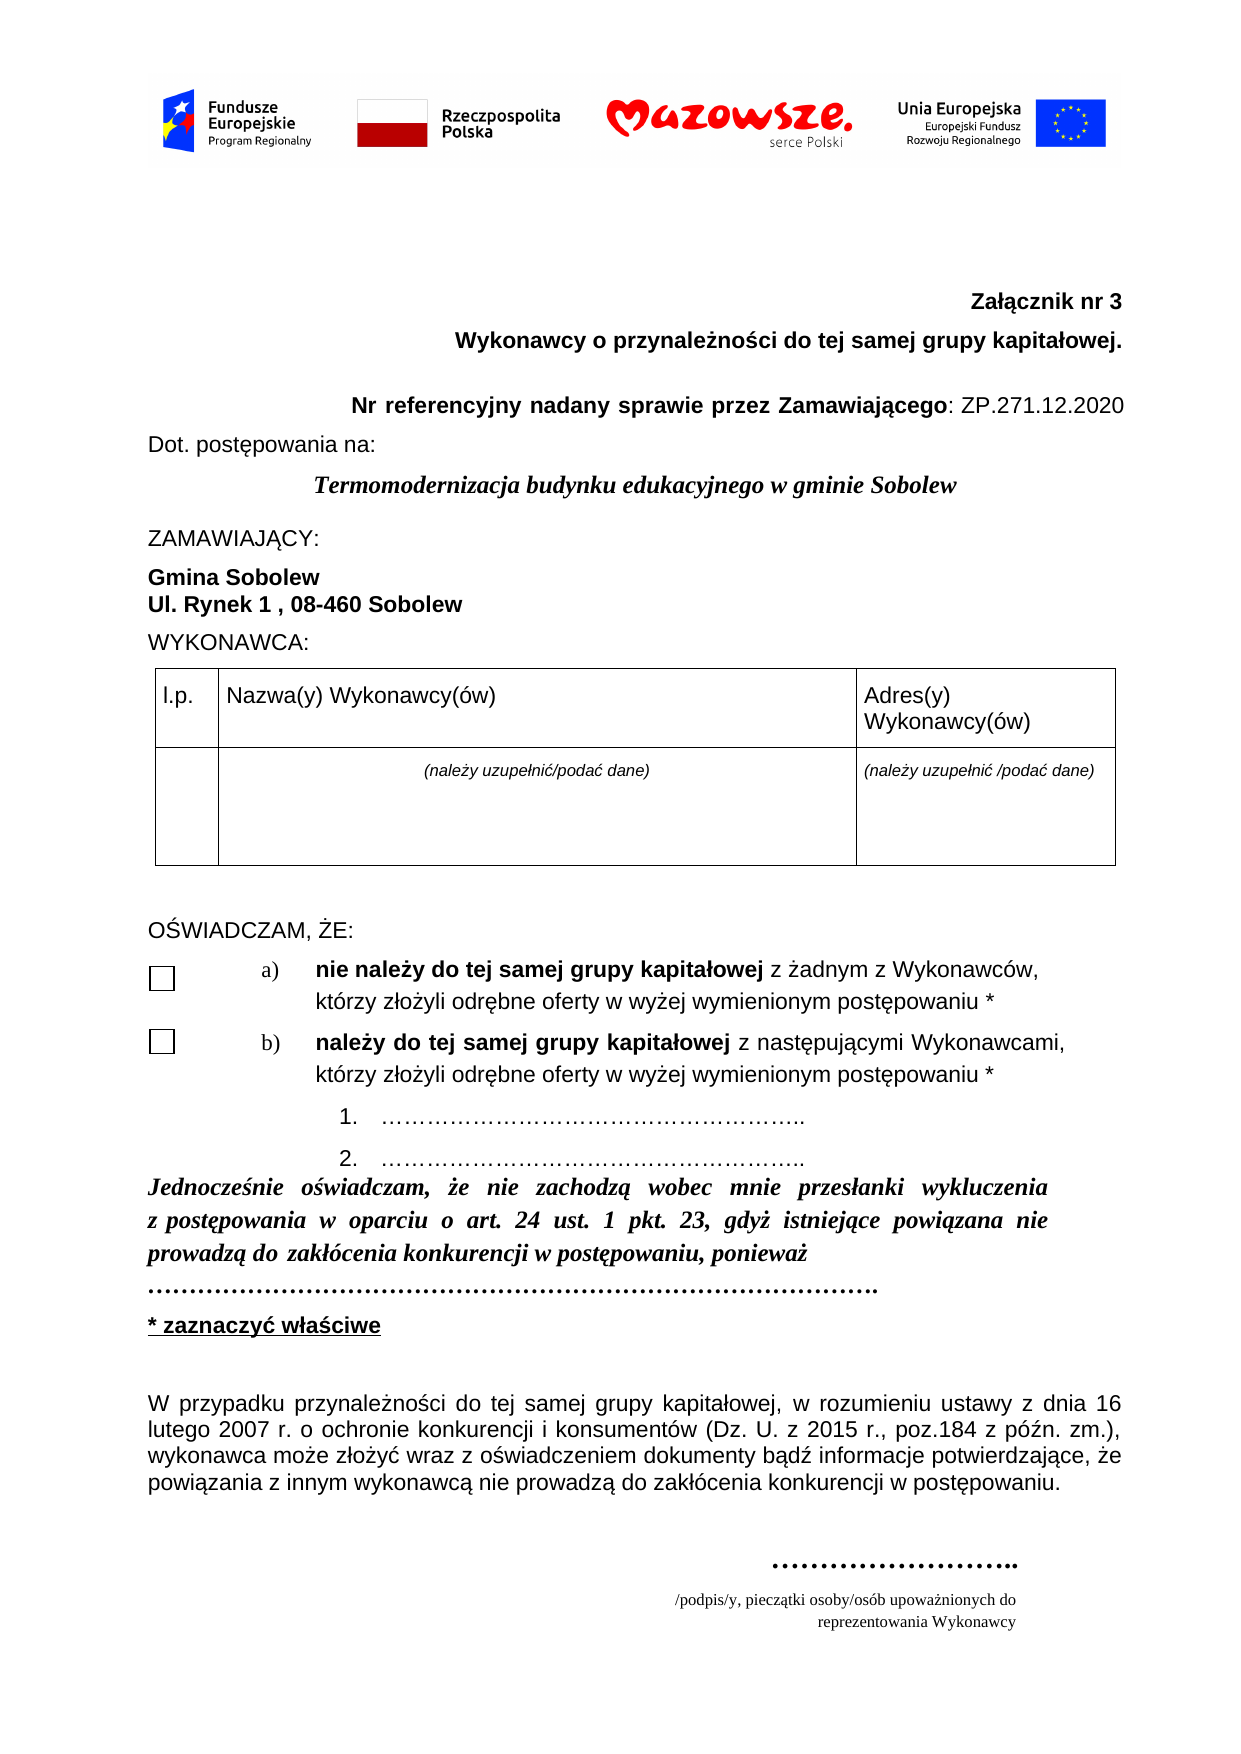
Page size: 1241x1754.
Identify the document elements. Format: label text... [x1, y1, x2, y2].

text Jednocześnie oświadczam, że nie zachodzą wobec mnie przesłanki wykluczenia z postępowania w oparciu o art. 24 ust. 1 pkt. 23, gdyż istniejące powiązana nie prowadzą do zakłócenia konkurencji w postępowaniu, ponieważ [148, 1172, 1052, 1267]
text OŚWIADCZAM, ŻE: [148, 917, 1122, 943]
text …………………….. [738, 1541, 1055, 1574]
list nie należy do tej samej grupy kapitałowej z żadnym z Wykonawców, którzy złożyli odrębne oferty w wyżej wymienionym postępowaniu * [261, 956, 1065, 1014]
text Gmina Sobolew [148, 564, 1122, 591]
table_cell (należy uzupełnić/podać dane) [219, 748, 856, 865]
text ……………………………………………………………………………. [148, 1271, 1055, 1299]
text Nr referencyjny nadany sprawie przez Zamawiającego: ZP.271.12.2020 [148, 392, 1124, 418]
text Załącznik nr 3 [148, 288, 1122, 314]
text WYKONAWCA: [148, 629, 1122, 656]
table_header Nazwa(y) Wykonawcy(ów) [219, 669, 856, 747]
text 1. ……………………………………………….. [339, 1103, 1122, 1129]
text Dot. postępowania na: [148, 431, 1122, 457]
table_header Adres(y) Wykonawcy(ów) [857, 669, 1115, 747]
text Termomodernizacja budynku edukacyjnego w gminie Sobolew [148, 470, 1122, 498]
picture [147, 73, 1122, 168]
text * zaznaczyć właściwe [148, 1312, 1122, 1338]
table_cell [156, 748, 218, 865]
table_header l.p. [156, 669, 218, 747]
text 2. ……………………………………………….. [339, 1145, 1122, 1172]
text ZAMAWIAJĄCY: [148, 525, 1122, 552]
text W przypadku przynależności do tej samej grupy kapitałowej, w rozumieniu ustawy z dnia 16 lutego 2007 r. o ochronie konkurencji i konsumentów (Dz. U. z 2015 r., poz.184 z późn. zm.), wykonawca może złożyć wraz z oświadczeniem dokumenty bądź informacje potwierdzające, że powiązania z innym wykonawcą nie prowadzą do zakłócenia konkurencji w postępowaniu. [148, 1389, 1122, 1495]
table_cell (należy uzupełnić /podać dane) [857, 748, 1115, 865]
text /podpis/y, pieczątki osoby/osób upoważnionych do reprezentowania Wykonawcy [625, 1589, 1016, 1631]
text Ul. Rynek 1 , 08-460 Sobolew [148, 591, 1122, 617]
list należy do tej samej grupy kapitałowej z następującymi Wykonawcami, którzy złożyli odrębne oferty w wyżej wymienionym postępowaniu * [261, 1029, 1065, 1087]
text Wykonawcy o przynależności do tej samej grupy kapitałowej. [148, 327, 1122, 353]
